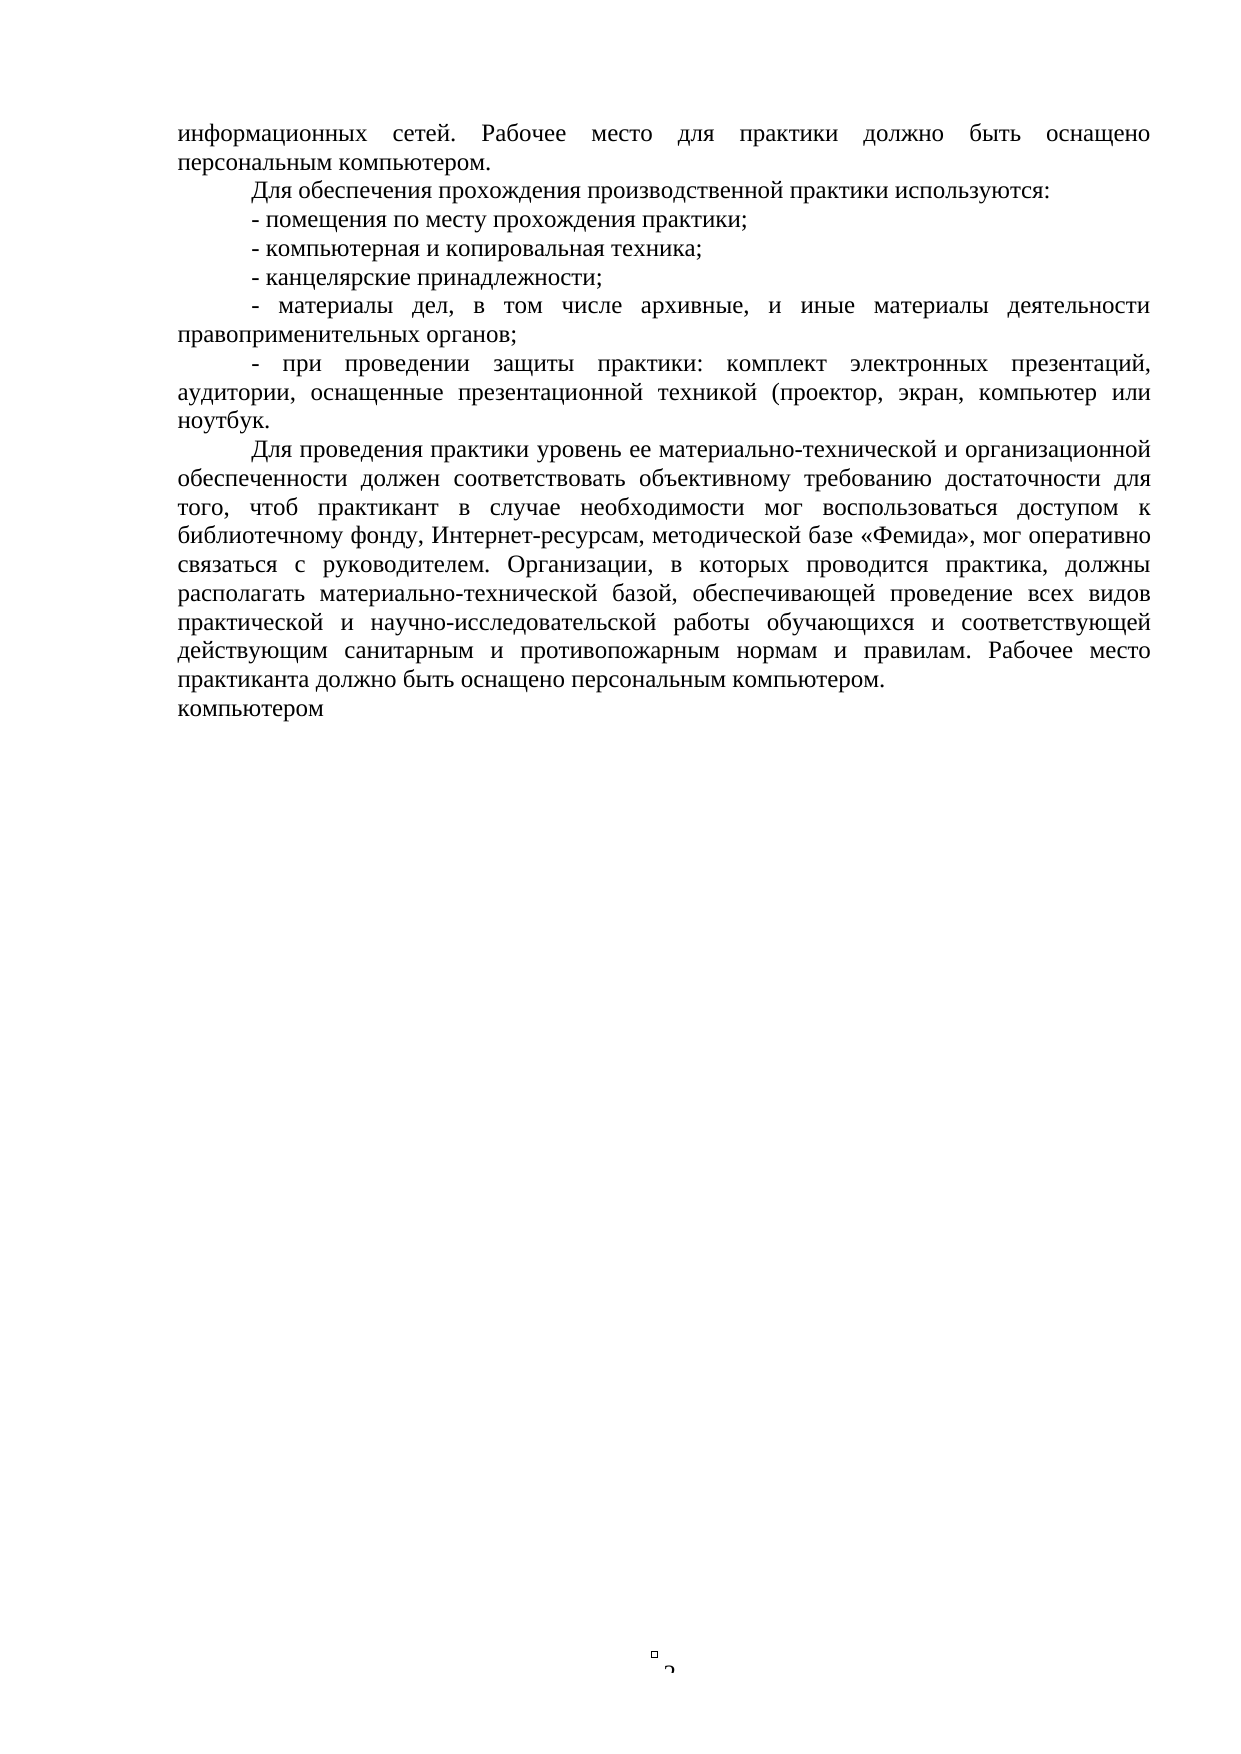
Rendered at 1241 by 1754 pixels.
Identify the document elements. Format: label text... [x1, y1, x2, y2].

text Для проведения практики уровень ее материально-технической и организационной обеспеченности должен соответствовать объективному требованию достаточности для того, чтоб практикант в случае необходимости мог воспользоваться доступом к библиотечному фонду, Интернет-ресурсам, методической базе «Фемида», мог оперативно связаться с руководителем. Организации, в которых проводится практика, должны располагать материально-технической базой, обеспечивающей проведение всех видов практической и научно-исследовательской работы обучающихся и соответствующей действующим санитарным и противопожарным нормам и правилам. Рабочее место практиканта должно быть оснащено персональным компьютером. [177, 434, 1152, 693]
text - помещения по месту прохождения практики; [177, 204, 1152, 233]
text - при проведении защиты практики: комплект электронных презентаций, аудитории, оснащенные презентационной техникой (проектор, экран, компьютер или ноутбук. [177, 348, 1152, 434]
text - канцелярские принадлежности; [177, 262, 1152, 291]
text - материалы дел, в том числе архивные, и иные материалы деятельности правоприменительных органов; [177, 291, 1152, 348]
text - компьютерная и копировальная техника; [177, 233, 1152, 262]
text Для обеспечения прохождения производственной практики используются: [177, 176, 1152, 204]
text компьютером [177, 693, 1152, 722]
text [177, 118, 1152, 176]
